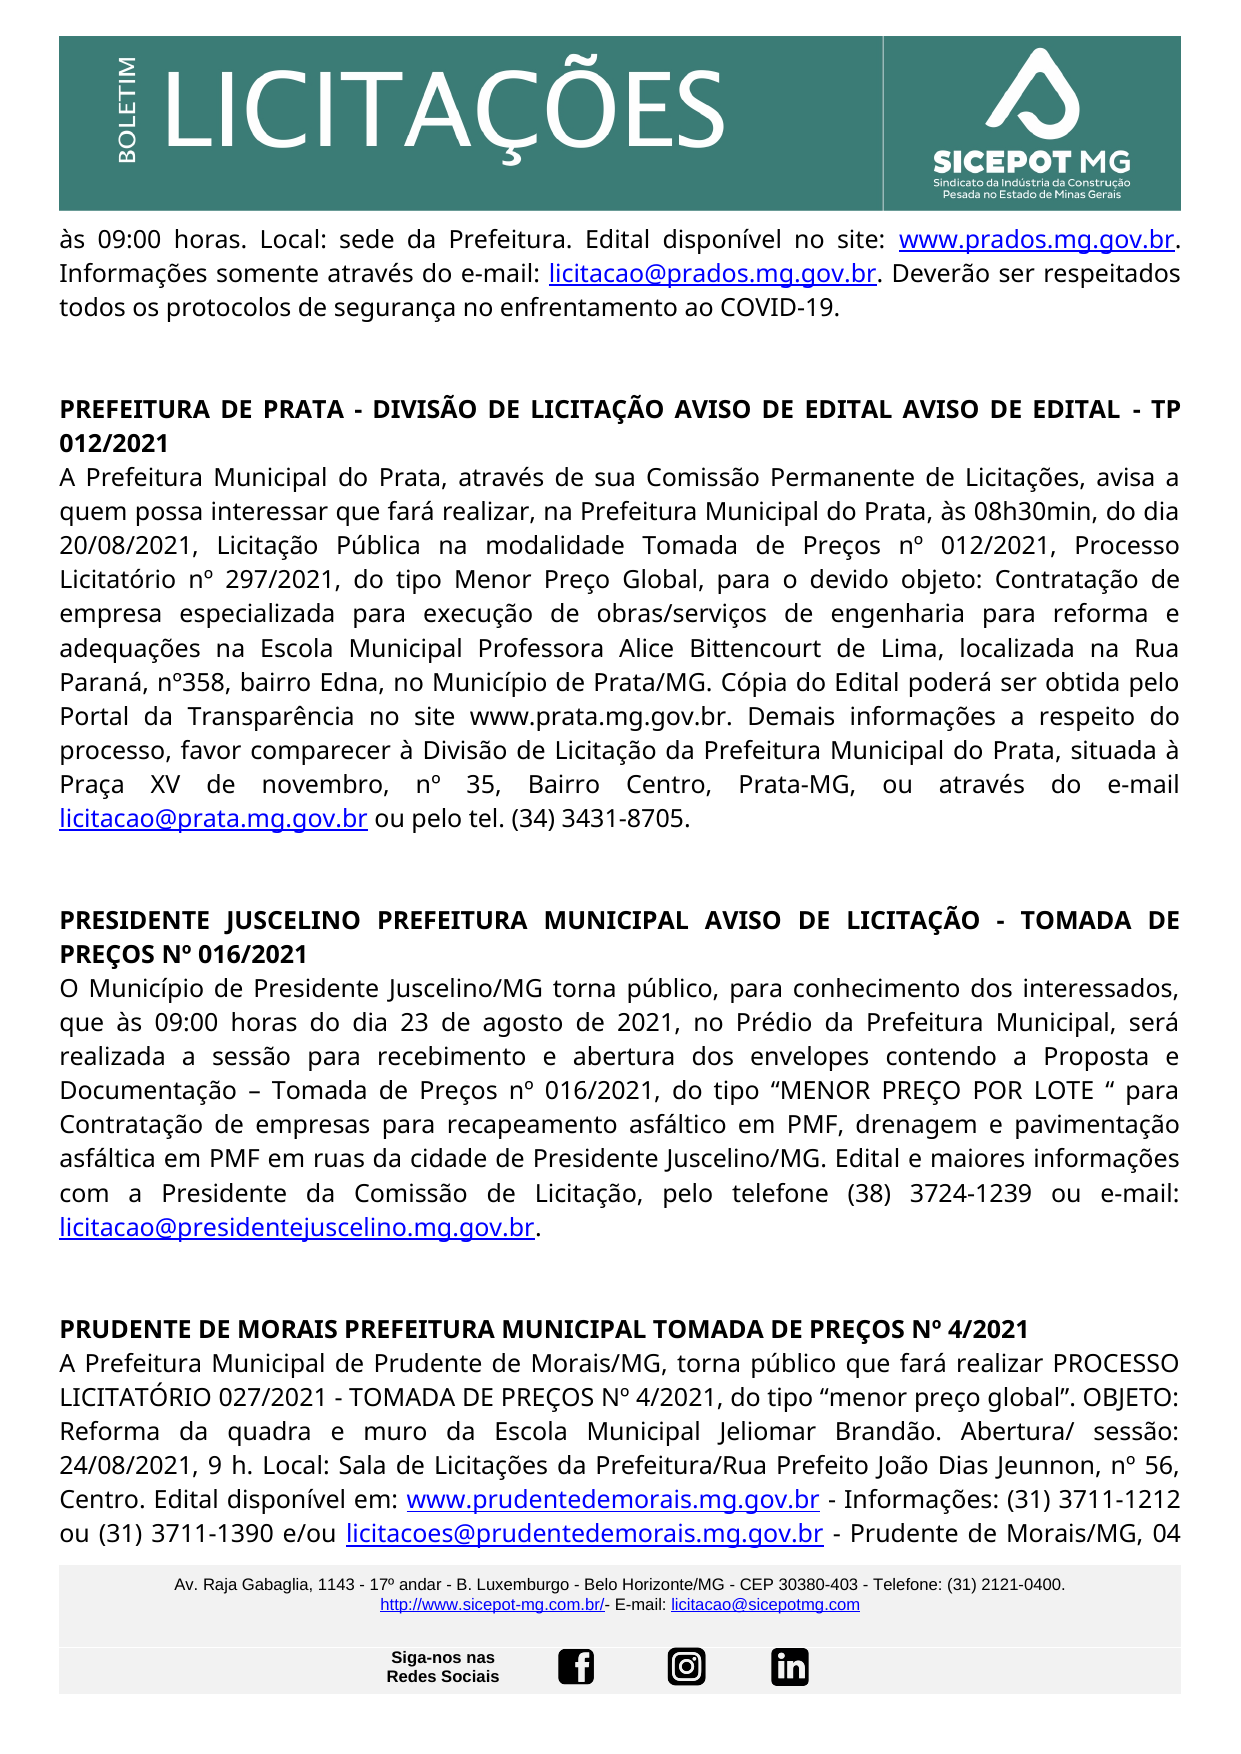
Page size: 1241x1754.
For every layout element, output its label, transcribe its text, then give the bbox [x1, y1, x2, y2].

picture [557, 1648, 594, 1685]
text O Município de Presidente Juscelino/MG torna público, para conhecimento dos interessados, que às 09:00 horas do dia 23 de agosto de 2021, no Prédio da Prefeitura Municipal, será realizada a sessão para recebimento e abertura dos envelopes contendo a Proposta e Documentação – Tomada de Preços nº 016/2021, do tipo “MENOR PREÇO POR LOTE “ para Contratação de empresas para recapeamento asfáltico em PMF, drenagem e pavimentação asfáltica em PMF em ruas da cidade de Presidente Juscelino/MG. Edital e maiores informações com a Presidente da Comissão de Licitação, pelo telefone (38) 3724-1239 ou e-mail: licitacao@presidentejuscelino.mg.gov.br. [59, 971, 1181, 1243]
text PREFEITURA DE PRATA - DIVISÃO DE LICITAÇÃO AVISO DE EDITAL AVISO DE EDITAL - TP 012/2021 [59, 392, 1181, 460]
picture [59, 36, 1181, 211]
text A Prefeitura Municipal do Prata, através de sua Comissão Permanente de Licitações, avisa a quem possa interessar que fará realizar, na Prefeitura Municipal do Prata, às 08h30min, do dia 20/08/2021, Licitação Pública na modalidade Tomada de Preços nº 012/2021, Processo Licitatório nº 297/2021, do tipo Menor Preço Global, para o devido objeto: Contratação de empresa especializada para execução de obras/serviços de engenharia para reforma e adequações na Escola Municipal Professora Alice Bittencourt de Lima, localizada na Rua Paraná, nº358, bairro Edna, no Município de Prata/MG. Cópia do Edital poderá ser obtida pelo Portal da Transparência no site www.prata.mg.gov.br. Demais informações a respeito do processo, favor comparecer à Divisão de Licitação da Prefeitura Municipal do Prata, situada à Praça XV de novembro, nº 35, Bairro Centro, Prata-MG, ou através do e-mail licitacao@prata.mg.gov.br ou pelo tel. (34) 3431-8705. [59, 460, 1181, 834]
picture [667, 1647, 706, 1686]
text PRESIDENTE JUSCELINO PREFEITURA MUNICIPAL AVISO DE LICITAÇÃO - TOMADA DE PREÇOS Nº 016/2021 [59, 903, 1181, 971]
picture [771, 1648, 809, 1686]
text PRUDENTE DE MORAIS PREFEITURA MUNICIPAL TOMADA DE PREÇOS Nº 4/2021 [59, 1311, 1181, 1346]
